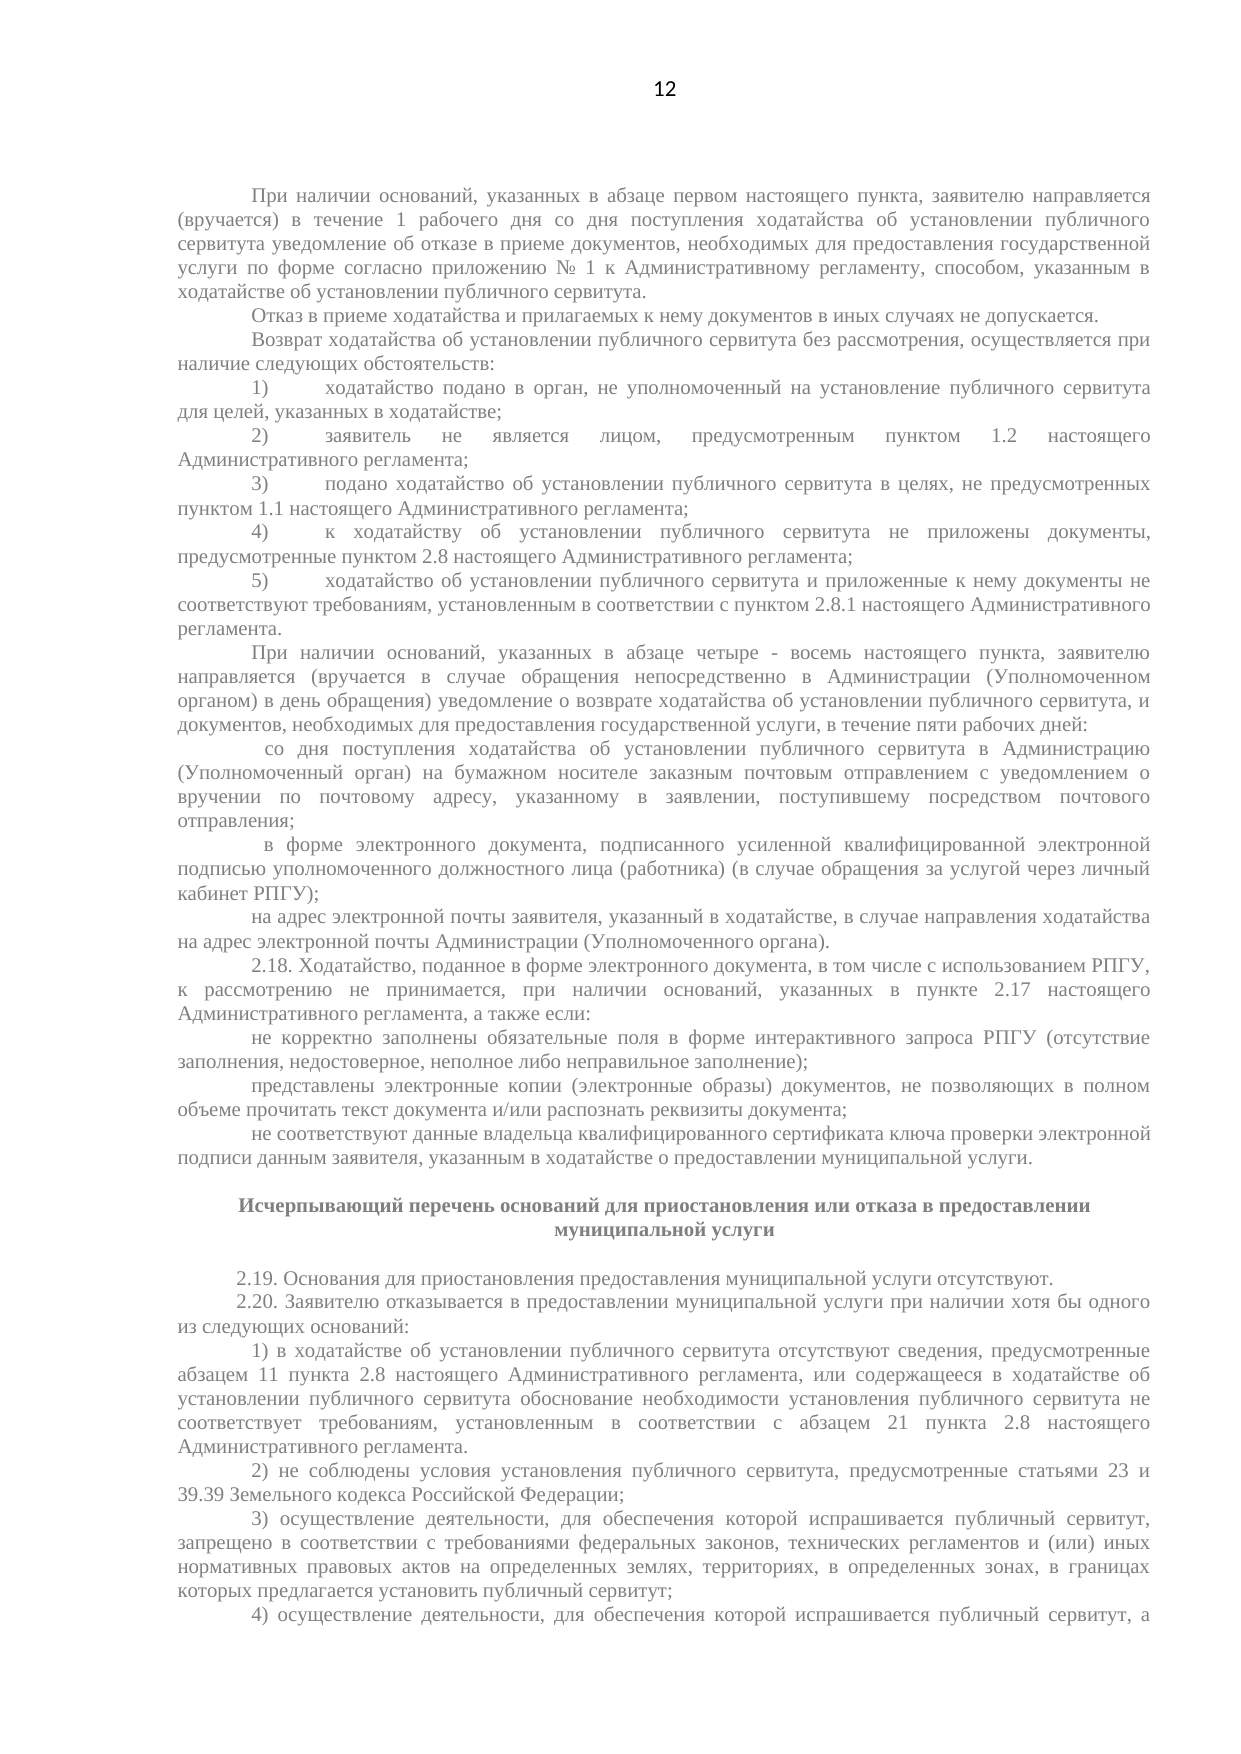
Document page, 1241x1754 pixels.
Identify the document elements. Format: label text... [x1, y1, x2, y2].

text 2.18. Ходатайство, поданное в форме электронного документа, в том числе с использованием РПГУ, к рассмотрению не принимается, при наличии оснований, указанных в пункте 2.17 настоящего Административного регламента, а также если: [177, 953, 1152, 1025]
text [177, 1602, 1152, 1626]
text 2.20. Заявителю отказывается в предоставлении муниципальной услуги при наличии хотя бы одного из следующих оснований: [177, 1289, 1152, 1338]
text При наличии оснований, указанных в абзаце первом настоящего пункта, заявителю направляется (вручается) в течение 1 рабочего дня со дня поступления ходатайства об установлении публичного сервитута уведомление об отказе в приеме документов, необходимых для предоставления государственной услуги по форме согласно приложению № 1 к Административному регламенту, способом, указанным в ходатайстве об установлении публичного сервитута. [177, 183, 1152, 303]
text в форме электронного документа, подписанного усиленной квалифицированной электронной подписью уполномоченного должностного лица (работника) (в случае обращения за услугой через личный кабинет РПГУ); [177, 832, 1152, 904]
text 3) подано ходатайство об установлении публичного сервитута в целях, не предусмотренных пунктом 1.1 настоящего Административного регламента; [177, 471, 1152, 519]
text 2) заявитель не является лицом, предусмотренным пунктом 1.2 настоящего Административного регламента; [177, 423, 1152, 471]
text 3) осуществление деятельности, для обеспечения которой испрашивается публичный сервитут, запрещено в соответствии с требованиями федеральных законов, технических регламентов и (или) иных нормативных правовых актов на определенных землях, территориях, в определенных зонах, в границах которых предлагается установить публичный сервитут; [177, 1506, 1152, 1602]
text При наличии оснований, указанных в абзаце четыре - восемь настоящего пункта, заявителю направляется (вручается в случае обращения непосредственно в Администрации (Уполномоченном органом) в день обращения) уведомление о возврате ходатайства об установлении публичного сервитута, и документов, необходимых для предоставления государственной услуги, в течение пяти рабочих дней: [177, 640, 1152, 736]
text не корректно заполнены обязательные поля в форме интерактивного запроса РПГУ (отсутствие заполнения, недостоверное, неполное либо неправильное заполнение); [177, 1025, 1152, 1073]
text Исчерпывающий перечень оснований для приостановления или отказа в предоставлении муниципальной услуги [177, 1193, 1152, 1241]
text не соответствуют данные владельца квалифицированного сертификата ключа проверки электронной подписи данным заявителя, указанным в ходатайстве о предоставлении муниципальной услуги. [177, 1121, 1152, 1169]
text Отказ в приеме ходатайства и прилагаемых к нему документов в иных случаях не допускается. [177, 303, 1152, 327]
text со дня поступления ходатайства об установлении публичного сервитута в Администрацию (Уполномоченный орган) на бумажном носителе заказным почтовым отправлением с уведомлением о вручении по почтовому адресу, указанному в заявлении, поступившему посредством почтового отправления; [177, 736, 1152, 832]
text 1) в ходатайстве об установлении публичного сервитута отсутствуют сведения, предусмотренные абзацем 11 пункта 2.8 настоящего Административного регламента, или содержащееся в ходатайстве об установлении публичного сервитута обоснование необходимости установления публичного сервитута не соответствует требованиям, установленным в соответствии с абзацем 21 пункта 2.8 настоящего Административного регламента. [177, 1338, 1152, 1458]
text представлены электронные копии (электронные образы) документов, не позволяющих в полном объеме прочитать текст документа и/или распознать реквизиты документа; [177, 1073, 1152, 1121]
text Возврат ходатайства об установлении публичного сервитута без рассмотрения, осуществляется при наличие следующих обстоятельств: [177, 327, 1152, 375]
text 2) не соблюдены условия установления публичного сервитута, предусмотренные статьями 23 и 39.39 Земельного кодекса Российской Федерации; [177, 1458, 1152, 1506]
text 4) к ходатайству об установлении публичного сервитута не приложены документы, предусмотренные пунктом 2.8 настоящего Административного регламента; [177, 519, 1152, 568]
text 1) ходатайство подано в орган, не уполномоченный на установление публичного сервитута для целей, указанных в ходатайстве; [177, 375, 1152, 423]
text 2.19. Основания для приостановления предоставления муниципальной услуги отсутствуют. [177, 1265, 1152, 1289]
text на адрес электронной почты заявителя, указанный в ходатайстве, в случае направления ходатайства на адрес электронной почты Администрации (Уполномоченного органа). [177, 904, 1152, 953]
text 5) ходатайство об установлении публичного сервитута и приложенные к нему документы не соответствуют требованиям, установленным в соответствии с пунктом 2.8.1 настоящего Административного регламента. [177, 568, 1152, 640]
